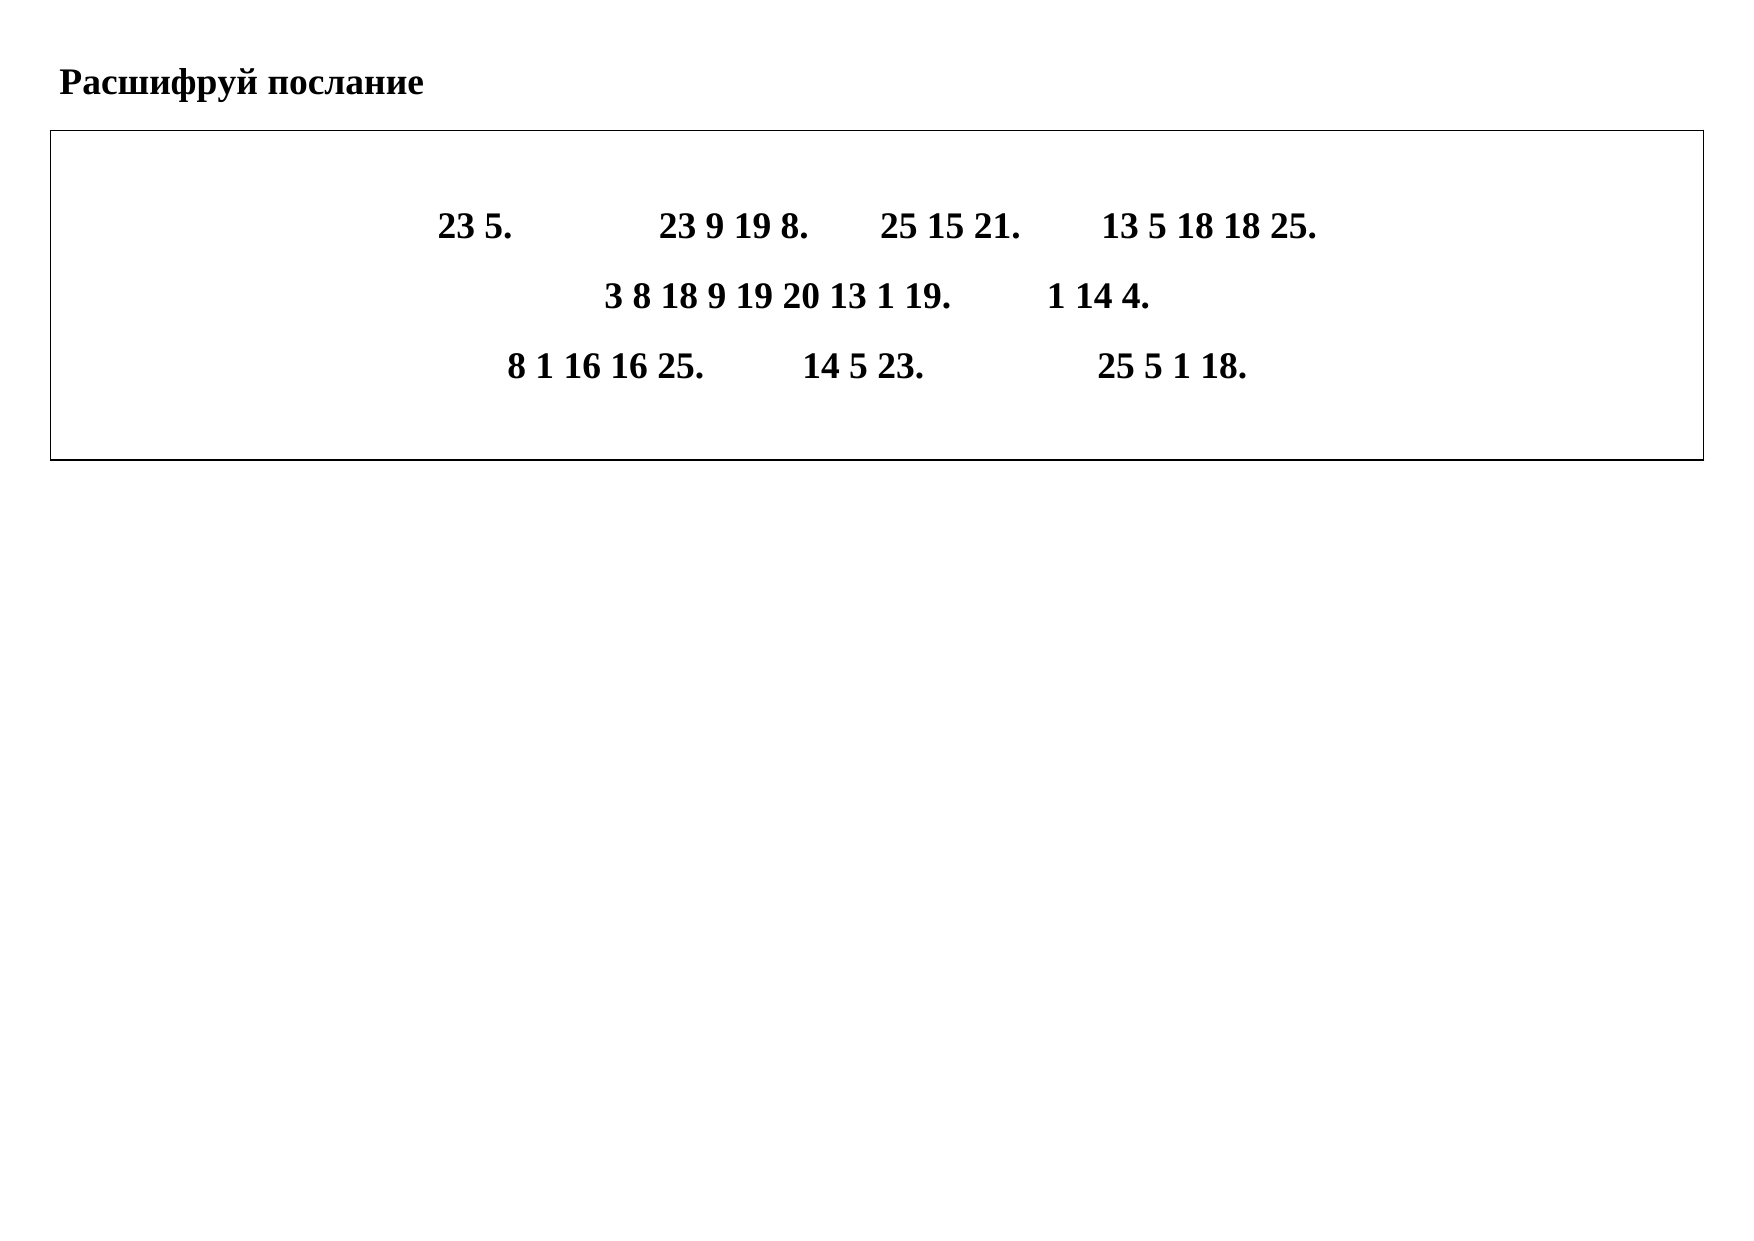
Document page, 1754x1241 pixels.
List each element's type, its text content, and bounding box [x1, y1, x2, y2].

text 23 5. 23 9 19 8. 25 15 21. 13 5 18 18 25. [51, 200, 1703, 246]
text 3 8 18 9 19 20 13 1 19. 1 14 4. [51, 270, 1703, 317]
text 8 1 16 16 25. 14 5 23. 25 5 1 18. [51, 341, 1703, 387]
text Расшифруй послание [59, 59, 1695, 102]
